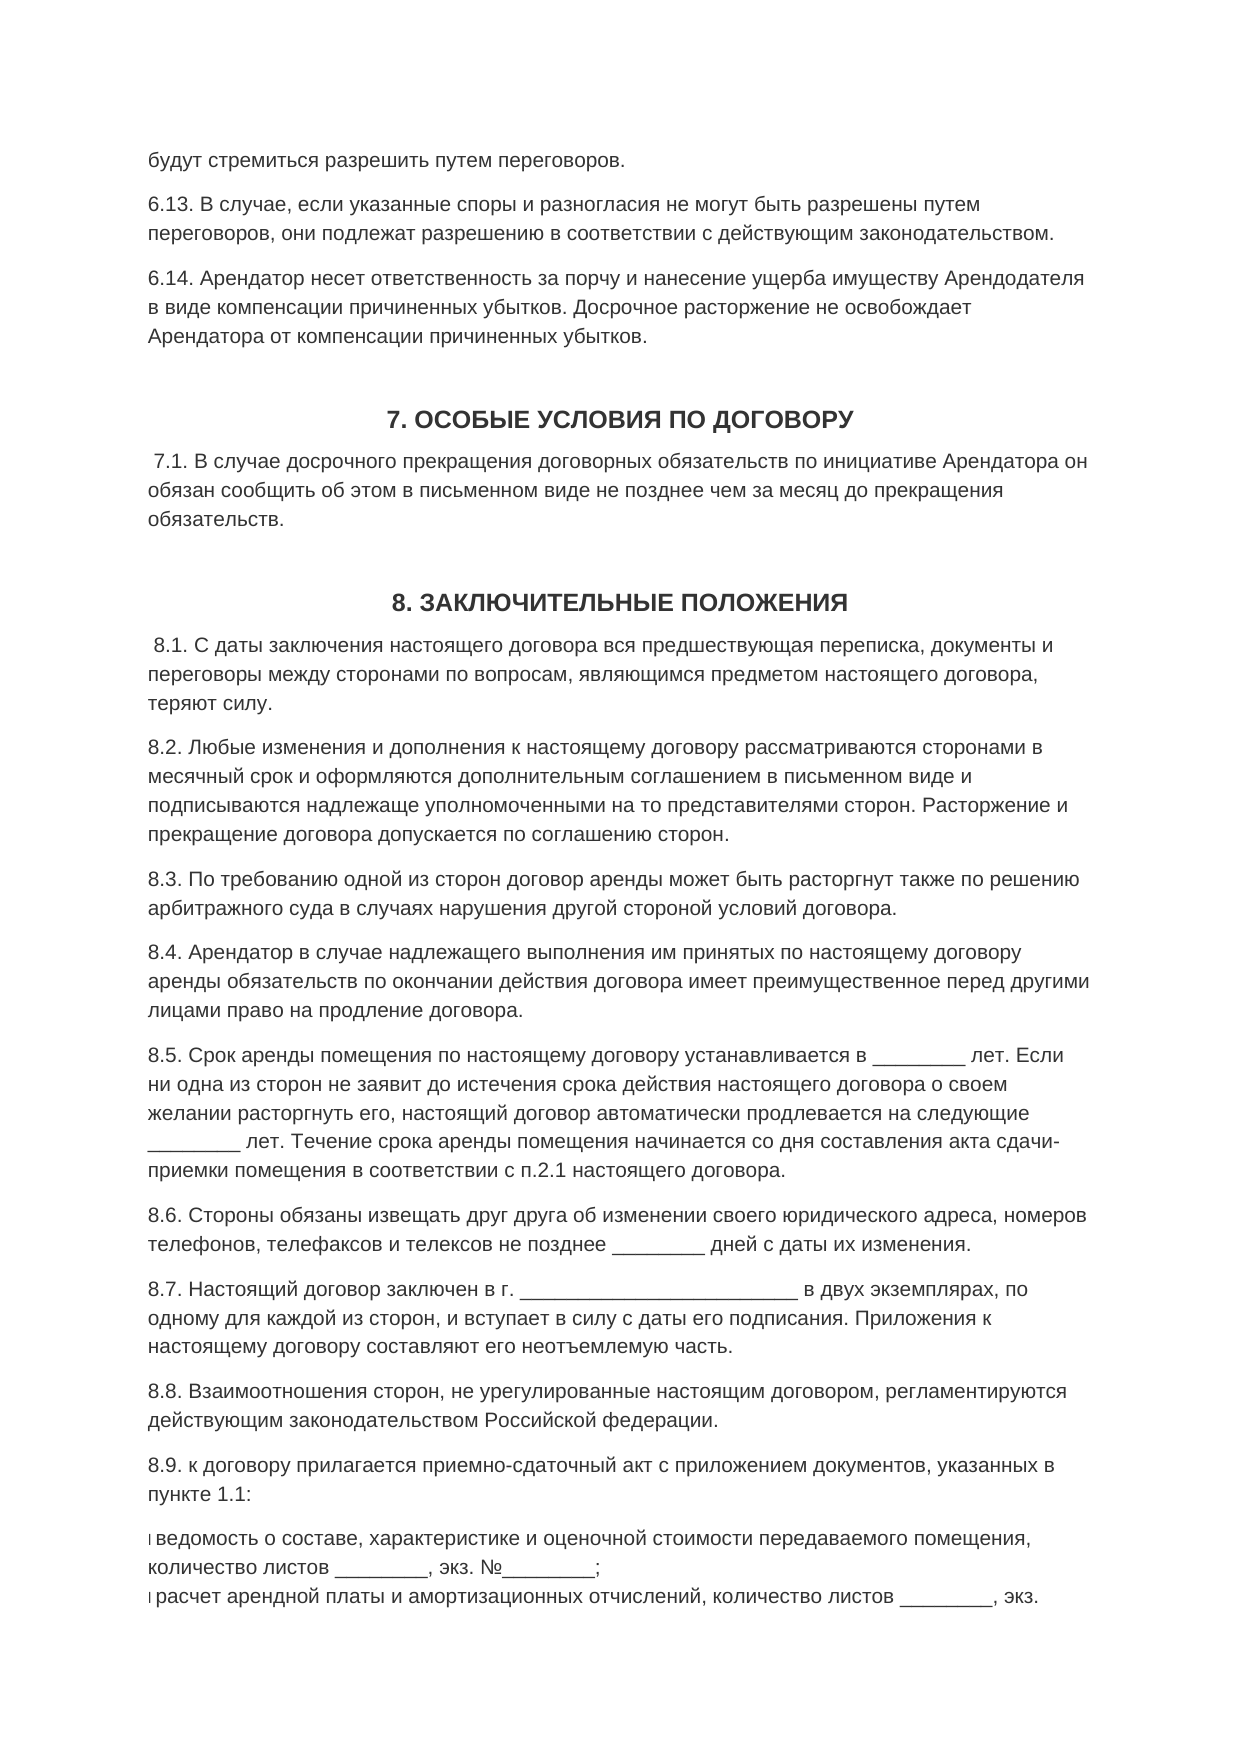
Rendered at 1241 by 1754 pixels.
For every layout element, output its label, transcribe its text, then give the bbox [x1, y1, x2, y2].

text 8.6. Стороны обязаны извещать друг друга об изменении своего юридического адреса, номеров телефонов, телефаксов и телексов не позднее ________ дней с даты их изменения. [148, 1203, 1092, 1256]
text 8.8. Взаимоотношения сторон, не урегулированные настоящим договором, регламентируются действующим законодательством Российской федерации. [148, 1379, 1092, 1432]
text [148, 148, 1092, 172]
text 7.1. В случае досрочного прекращения договорных обязательств по инициативе Арендатора он обязан сообщить об этом в письменном виде не позднее чем за месяц до прекращения обязательств. [148, 449, 1092, 531]
text 8.1. С даты заключения настоящего договора вся предшествующая переписка, документы и переговоры между сторонами по вопросам, являющимся предметом настоящего договора, теряют силу. [148, 632, 1092, 714]
text 6.13. В случае, если указанные споры и разногласия не могут быть разрешены путем переговоров, они подлежат разрешению в соответствии с действующим законодательством. [148, 192, 1092, 245]
text 7. ОСОБЫЕ УСЛОВИЯ ПО ДОГОВОРУ [148, 405, 1092, 433]
text l ведомость о составе, характеристике и оценочной стоимости передаваемого помещения, количество листов ________, экз. №________; [148, 1526, 1092, 1579]
text 6.14. Арендатор несет ответственность за порчу и нанесение ущерба имуществу Арендодателя в виде компенсации причиненных убытков. Досрочное расторжение не освобождает Арендатора от компенсации причиненных убытков. [148, 266, 1092, 348]
text 8.9. к договору прилагается приемно-сдаточный акт с приложением документов, указанных в пункте 1.1: [148, 1452, 1092, 1505]
text 8.4. Арендатор в случае надлежащего выполнения им принятых по настоящему договору аренды обязательств по окончании действия договора имеет преимущественное перед другими лицами право на продление договора. [148, 940, 1092, 1022]
text 8.3. По требованию одной из сторон договор аренды может быть расторгнут также по решению арбитражного суда в случаях нарушения другой стороной условий договора. [148, 866, 1092, 919]
text 8. ЗАКЛЮЧИТЕЛЬНЫЕ ПОЛОЖЕНИЯ [148, 588, 1092, 617]
text 8.7. Настоящий договор заключен в г. ________________________ в двух экземплярах, по одному для каждой из сторон, и вступает в силу с даты его подписания. Приложения к настоящему договору составляют его неотъемлемую часть. [148, 1276, 1092, 1358]
text 8.2. Любые изменения и дополнения к настоящему договору рассматриваются сторонами в месячный срок и оформляются дополнительным соглашением в письменном виде и подписываются надлежаще уполномоченными на то представителями сторон. Расторжение и прекращение договора допускается по соглашению сторон. [148, 735, 1092, 846]
text 8.5. Срок аренды помещения по настоящему договору устанавливается в ________ лет. Если ни одна из сторон не заявит до истечения срока действия настоящего договора о своем желании расторгнуть его, настоящий договор автоматически продлевается на следующие ________ лет. Течение срока аренды помещения начинается со дня составления акта сдачи-приемки помещения в соответствии с п.2.1 настоящего договора. [148, 1042, 1092, 1182]
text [148, 1584, 1092, 1608]
